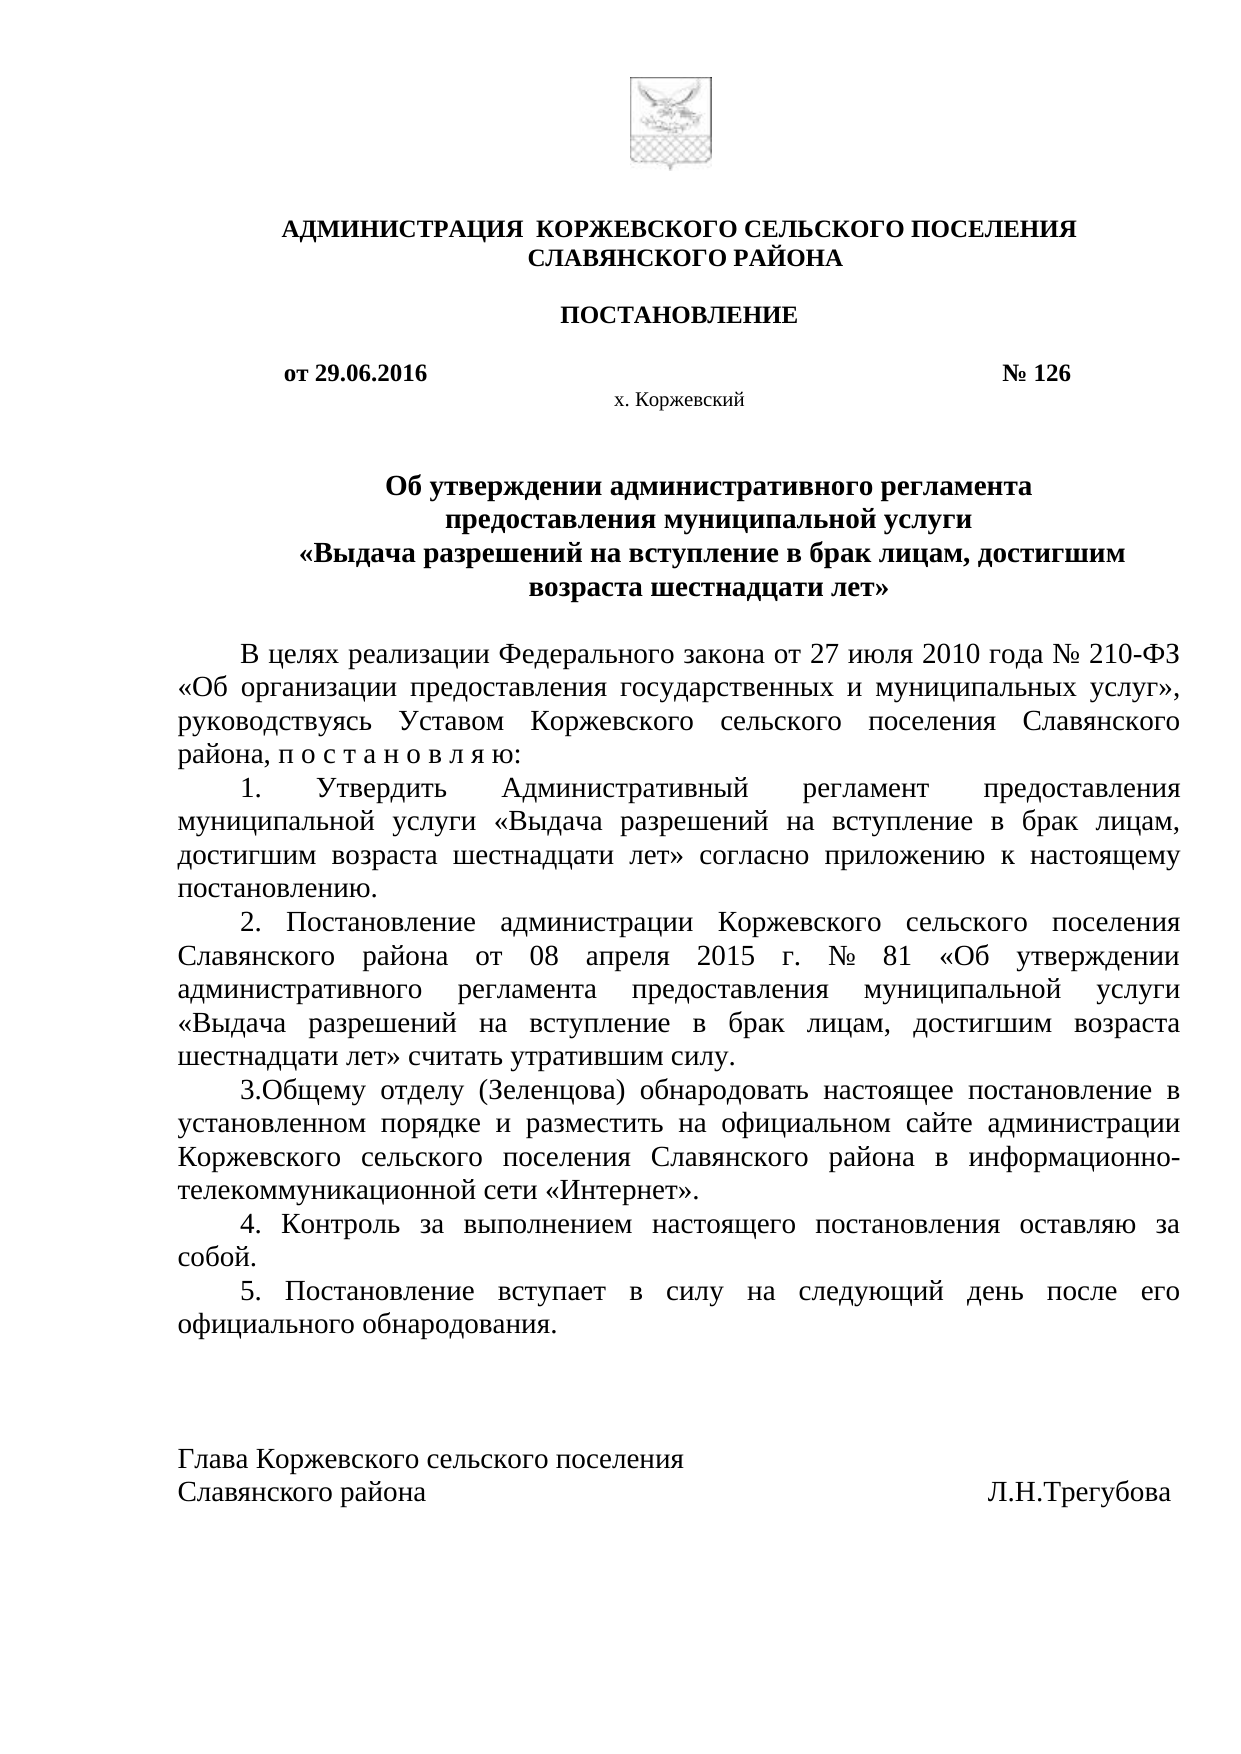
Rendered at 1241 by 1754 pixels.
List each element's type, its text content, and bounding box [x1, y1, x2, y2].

title предоставления муниципальной услуги [236, 502, 1181, 535]
text 3.Общему отделу (Зеленцова) обнародовать настоящее постановление в установленном порядке и разместить на официальном сайте администрации Коржевского сельского поселения Славянского района в информационно-телекоммуникационной сети «Интернет». [177, 1072, 1181, 1206]
text Славянского района Л.Н.Трегубова [177, 1474, 1181, 1508]
text х. Коржевский [177, 387, 1181, 411]
picture [630, 77, 712, 171]
text «Выдача разрешений на вступление в брак лицам, достигшим возраста шестнадцати лет» [236, 535, 1181, 602]
text 1. Утвердить Административный регламент предоставления муниципальной услуги «Выдача разрешений на вступление в брак лицам, достигшим возраста шестнадцати лет» согласно приложению к настоящему постановлению. [177, 770, 1181, 904]
text ПОСТАНОВЛЕНИЕ [177, 300, 1181, 329]
text 5. Постановление вступает в силу на следующий день после его официального обнародования. [177, 1273, 1181, 1340]
title Об утверждении административного регламента [236, 468, 1181, 502]
text 2. Постановление администрации Коржевского сельского поселения Славянского района от 08 апреля . № 81 «Об утверждении административного регламента предоставления муниципальной услуги «Выдача разрешений на вступление в брак лицам, достигшим возраста шестнадцати лет» считать утратившим силу. [177, 904, 1181, 1072]
text АДМИНИСТРАЦИЯ КОРЖЕВСКОГО СЕЛЬСКОГО ПОСЕЛЕНИЯ [177, 214, 1181, 243]
text от 29.06.2016 № 126 [177, 358, 1181, 387]
text 4. Контроль за выполнением настоящего постановления оставляю за собой. [177, 1206, 1181, 1273]
text В целях реализации Федерального закона от 27 июля 2010 года № 210-ФЗ «Об организации предоставления государственных и муниципальных услуг», руководствуясь Уставом Коржевского сельского поселения Славянского района, п о с т а н о в л я ю: [177, 636, 1181, 770]
text СЛАВЯНСКОГО РАЙОНА [177, 243, 1181, 272]
text Глава Коржевского сельского поселения [177, 1441, 1181, 1474]
